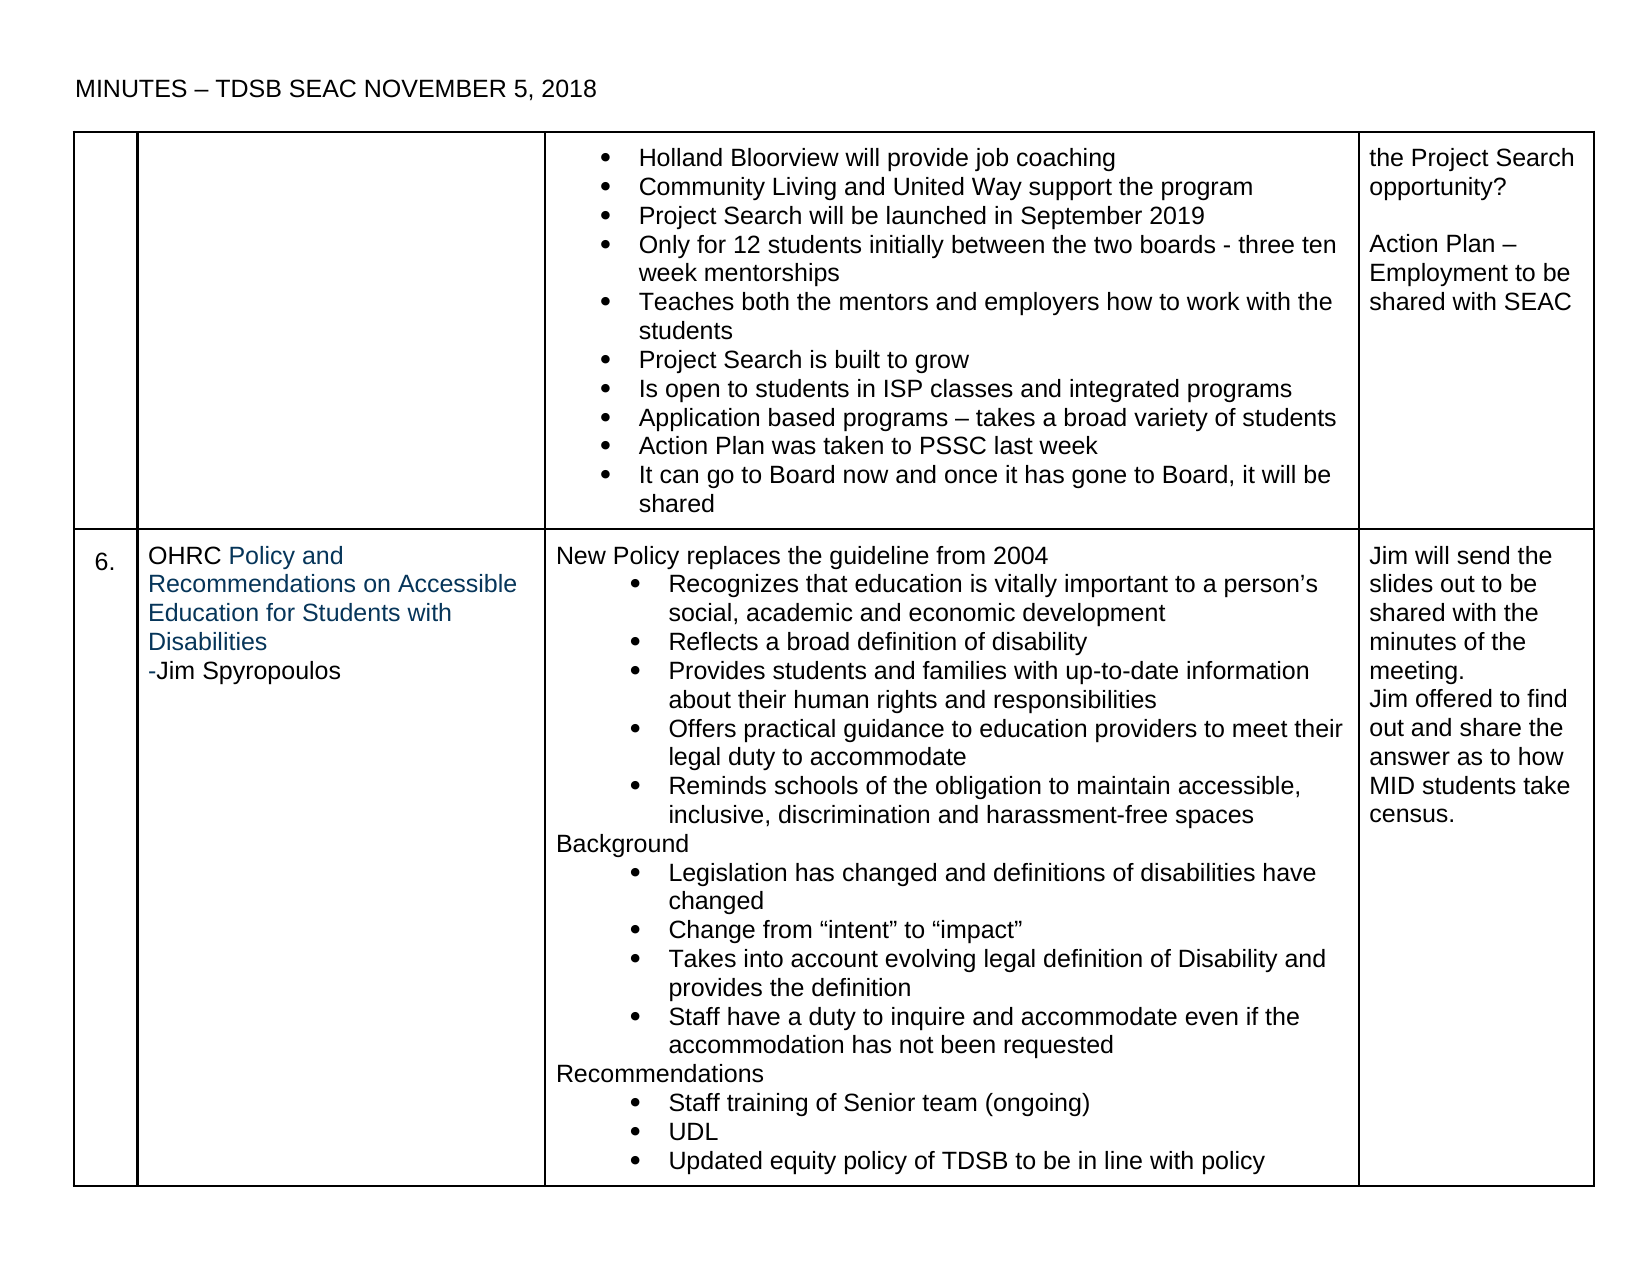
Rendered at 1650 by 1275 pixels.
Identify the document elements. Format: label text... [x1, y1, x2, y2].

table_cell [139, 530, 544, 1185]
table_cell 5. [75, 133, 136, 528]
table_cell 6. [75, 530, 136, 1185]
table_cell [546, 530, 1358, 1185]
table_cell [139, 133, 544, 528]
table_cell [546, 133, 1358, 528]
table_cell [1360, 530, 1593, 1185]
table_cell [1360, 133, 1593, 528]
